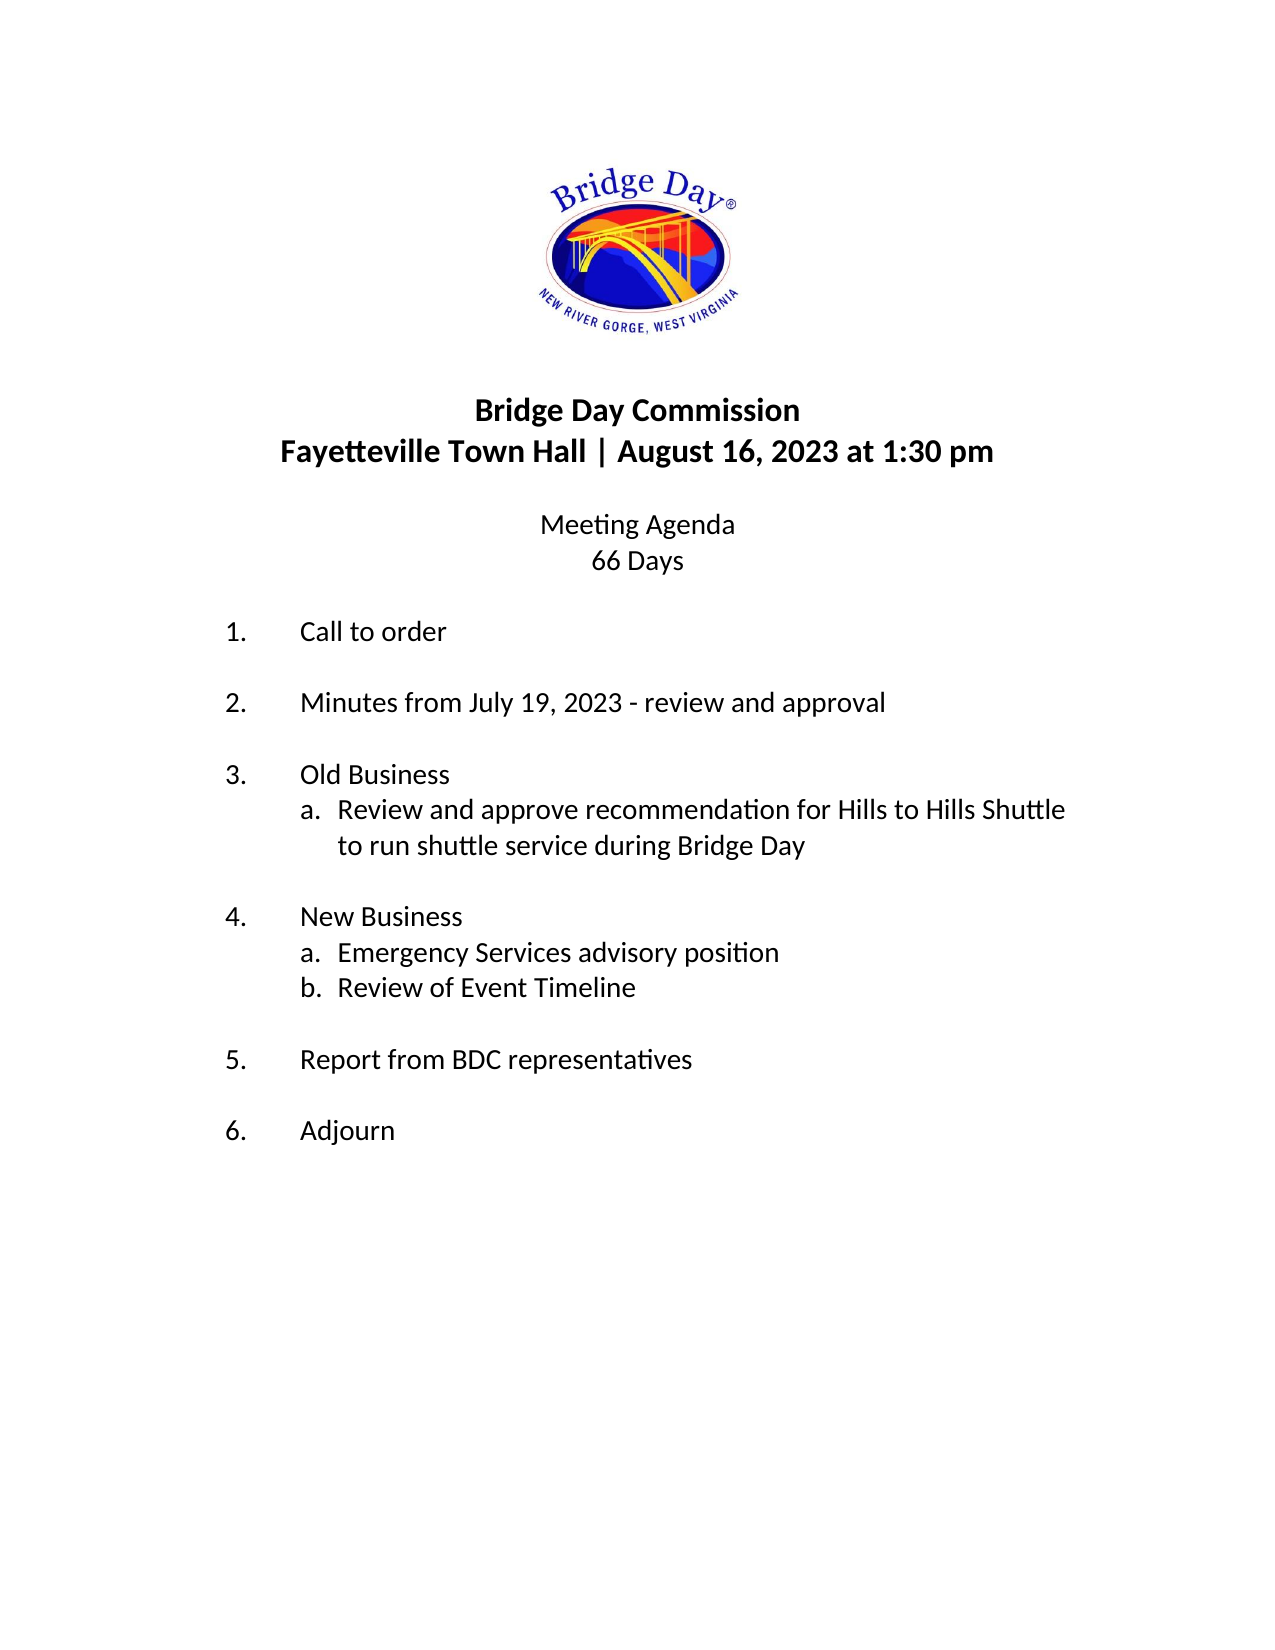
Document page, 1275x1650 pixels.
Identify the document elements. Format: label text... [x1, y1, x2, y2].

title Bridge Day Commission [187, 389, 1087, 430]
list Review of Event Timeline [300, 969, 1087, 1005]
picture [532, 150, 743, 349]
list Report from BDC representatives [225, 1041, 1087, 1076]
list Minutes from July 19, 2023 - review and approval [225, 684, 1087, 720]
subtitle Call to order [225, 613, 1087, 649]
list Old Business [225, 756, 1087, 791]
list Review and approve recommendation for Hills to Hills Shuttle to run shuttle service during Bridge Day [300, 791, 1087, 863]
title Fayetteville Town Hall | August 16, 2023 at 1:30 pm [187, 430, 1087, 471]
text 66 Days [187, 542, 1087, 578]
list New Business [225, 898, 1087, 934]
subtitle Meeting Agenda [187, 506, 1087, 542]
list Emergency Services advisory position [300, 934, 1087, 969]
list Adjourn [225, 1112, 1087, 1148]
